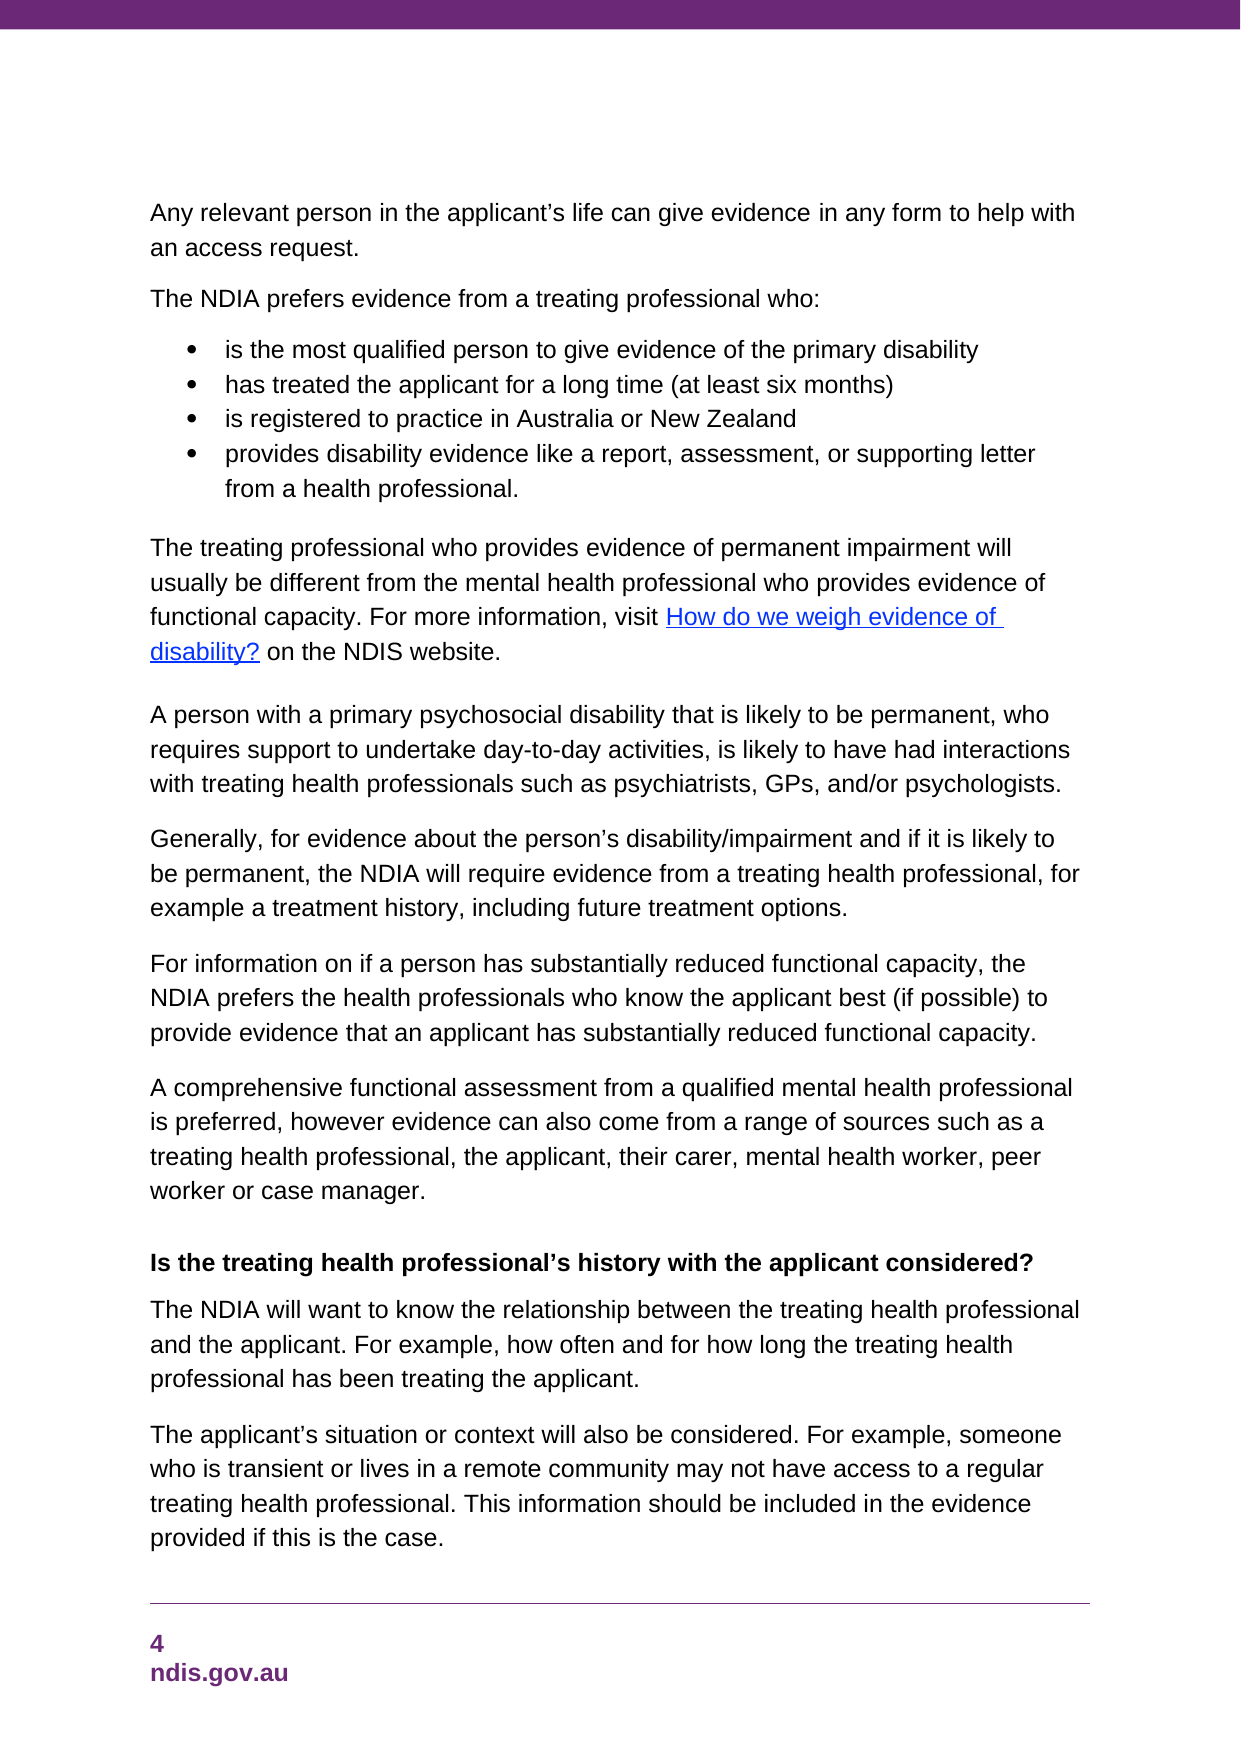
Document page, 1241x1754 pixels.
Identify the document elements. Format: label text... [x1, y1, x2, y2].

text Any relevant person in the applicant’s life can give evidence in any form to help with an access request. [150, 198, 1090, 262]
text A person with a primary psychosocial disability that is likely to be permanent, who requires support to undertake day-to-day activities, is likely to have had interactions with treating health professionals such as psychiatrists, GPs, and/or psychologists. [150, 700, 1090, 798]
text The NDIA prefers evidence from a treating professional who: [150, 284, 1090, 313]
text A comprehensive functional assessment from a qualified mental health professional is preferred, however evidence can also come from a range of sources such as a treating health professional, the applicant, their carer, mental health worker, peer worker or case manager. [150, 1073, 1090, 1205]
list has treated the applicant for a long time (at least six months) [187, 370, 1090, 399]
list provides disability evidence like a report, assessment, or supporting letter from a health professional. [187, 439, 1090, 502]
text The treating professional who provides evidence of permanent impairment will usually be different from the mental health professional who provides evidence of functional capacity. For more information, visit How do we weigh evidence of disability? on the NDIS website. [150, 533, 1090, 665]
list is registered to practice in Australia or New Zealand [187, 404, 1090, 433]
list is the most qualified person to give evidence of the primary disability [187, 335, 1090, 364]
text The applicant’s situation or context will also be considered. For example, someone who is transient or lives in a remote community may not have access to a regular treating health professional. This information should be included in the evidence provided if this is the case. [150, 1419, 1090, 1552]
text For information on if a person has substantially reduced functional capacity, the NDIA prefers the health professionals who know the applicant best (if possible) to provide evidence that an applicant has substantially reduced functional capacity. [150, 949, 1090, 1046]
text Generally, for evidence about the person’s disability/impairment and if it is likely to be permanent, the NDIA will require evidence from a treating health professional, for example a treatment history, including future treatment options. [150, 824, 1090, 922]
subtitle Is the treating health professional’s history with the applicant considered? [150, 1248, 1090, 1277]
text The NDIA will want to know the relationship between the treating health professional and the applicant. For example, how often and for how long the treating health professional has been treating the applicant. [150, 1295, 1090, 1393]
